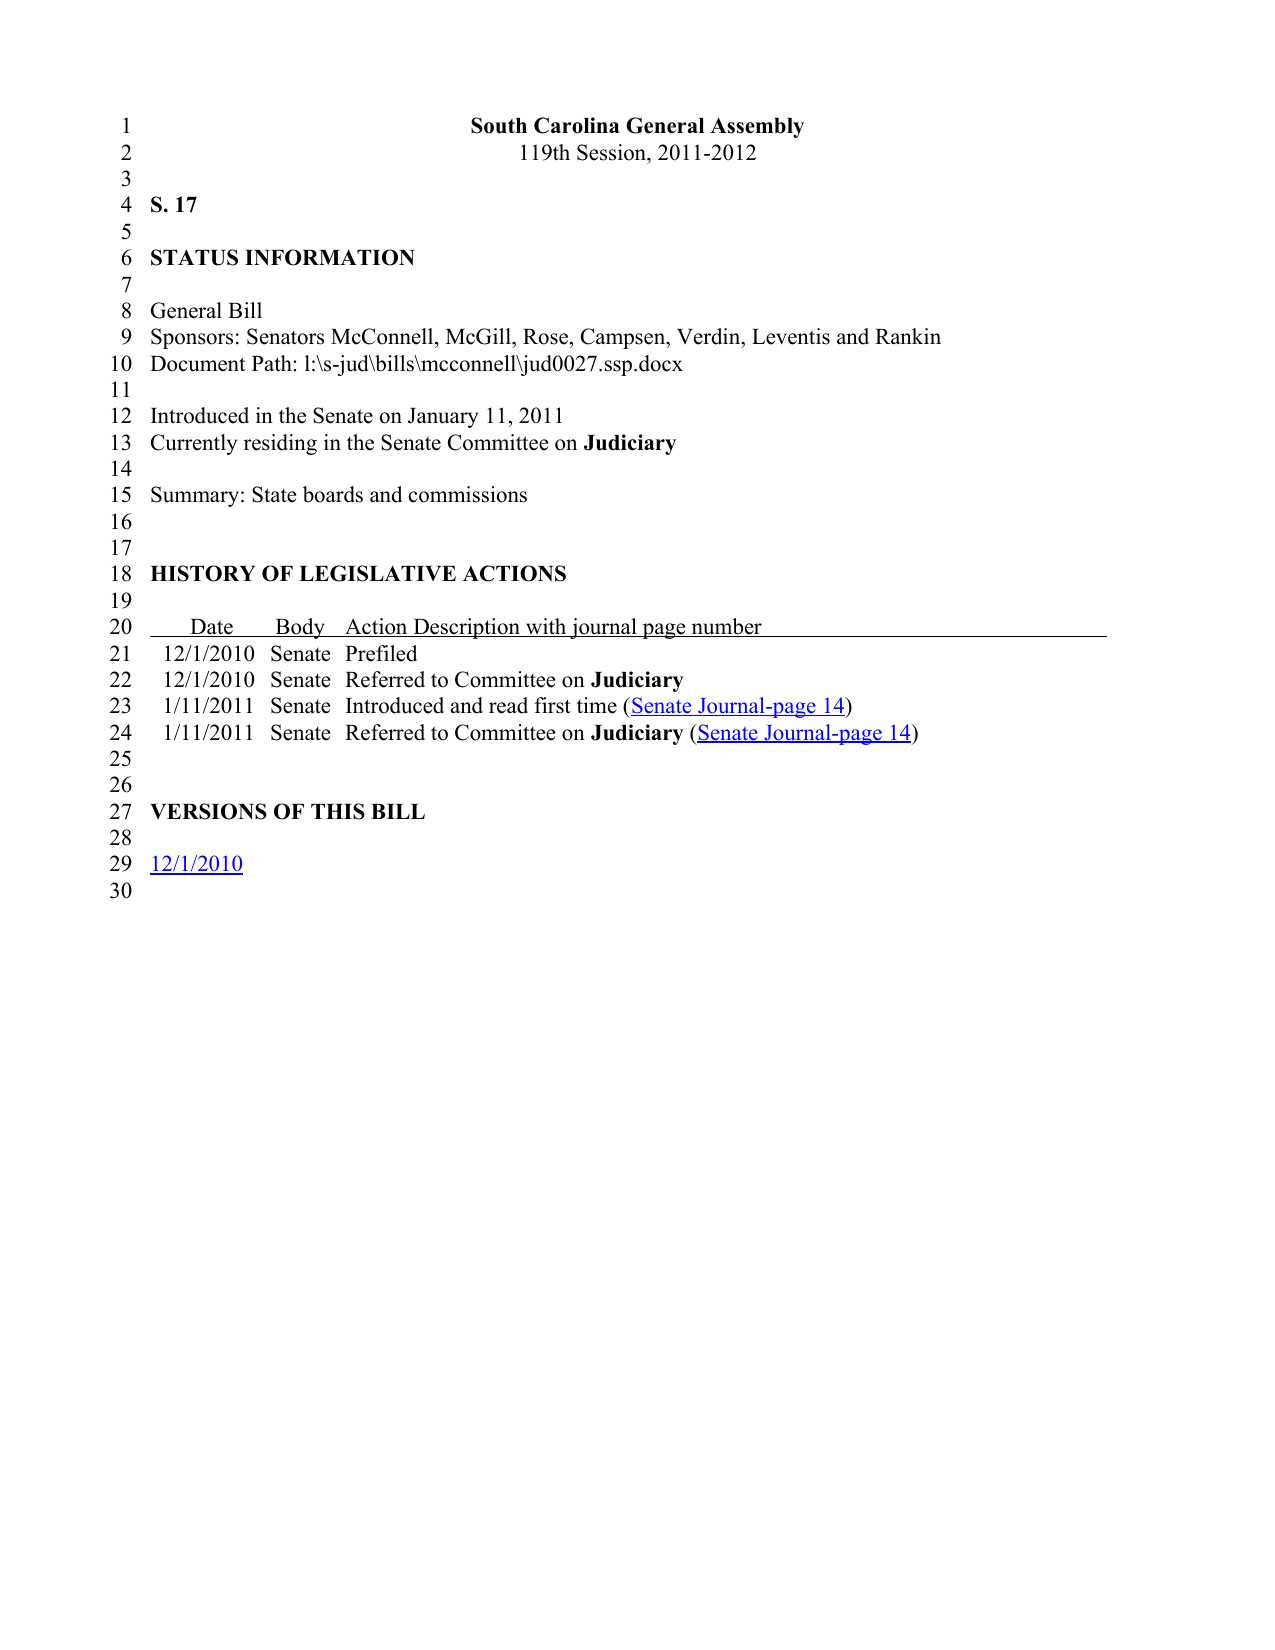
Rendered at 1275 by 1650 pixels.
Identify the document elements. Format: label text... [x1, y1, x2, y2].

text Date Body Action Description with journal page number [150, 613, 1125, 639]
text Sponsors: Senators McConnell, McGill, Rose, Campsen, Verdin, Leventis and Rankin [150, 323, 1125, 350]
text S. 17 [150, 192, 1125, 218]
text STATUS INFORMATION [150, 244, 1125, 271]
text Summary: State boards and commissions [150, 481, 1125, 508]
text 12/1/2010 Senate Referred to Committee on Judiciary [150, 666, 1125, 692]
text Document Path: l:\s-jud\bills\mcconnell\jud0027.ssp.docx [150, 350, 1125, 376]
text 12/1/2010 Senate Prefiled [150, 639, 1125, 666]
text 119th Session, 2011-2012 [150, 139, 1125, 165]
text General Bill [150, 297, 1125, 323]
text Introduced in the Senate on January 11, 2011 [150, 402, 1125, 429]
text Currently residing in the Senate Committee on Judiciary [150, 429, 1125, 455]
text 1/11/2011 Senate Referred to Committee on Judiciary (Senate Journal-page 14) [150, 719, 1125, 745]
text 1/11/2011 Senate Introduced and read first time (Senate Journal-page 14) [150, 692, 1125, 719]
text South Carolina General Assembly [150, 112, 1125, 139]
text VERSIONS OF THIS BILL [150, 798, 1125, 824]
text 12/1/2010 [150, 850, 1125, 877]
text HISTORY OF LEGISLATIVE ACTIONS [150, 561, 1125, 587]
